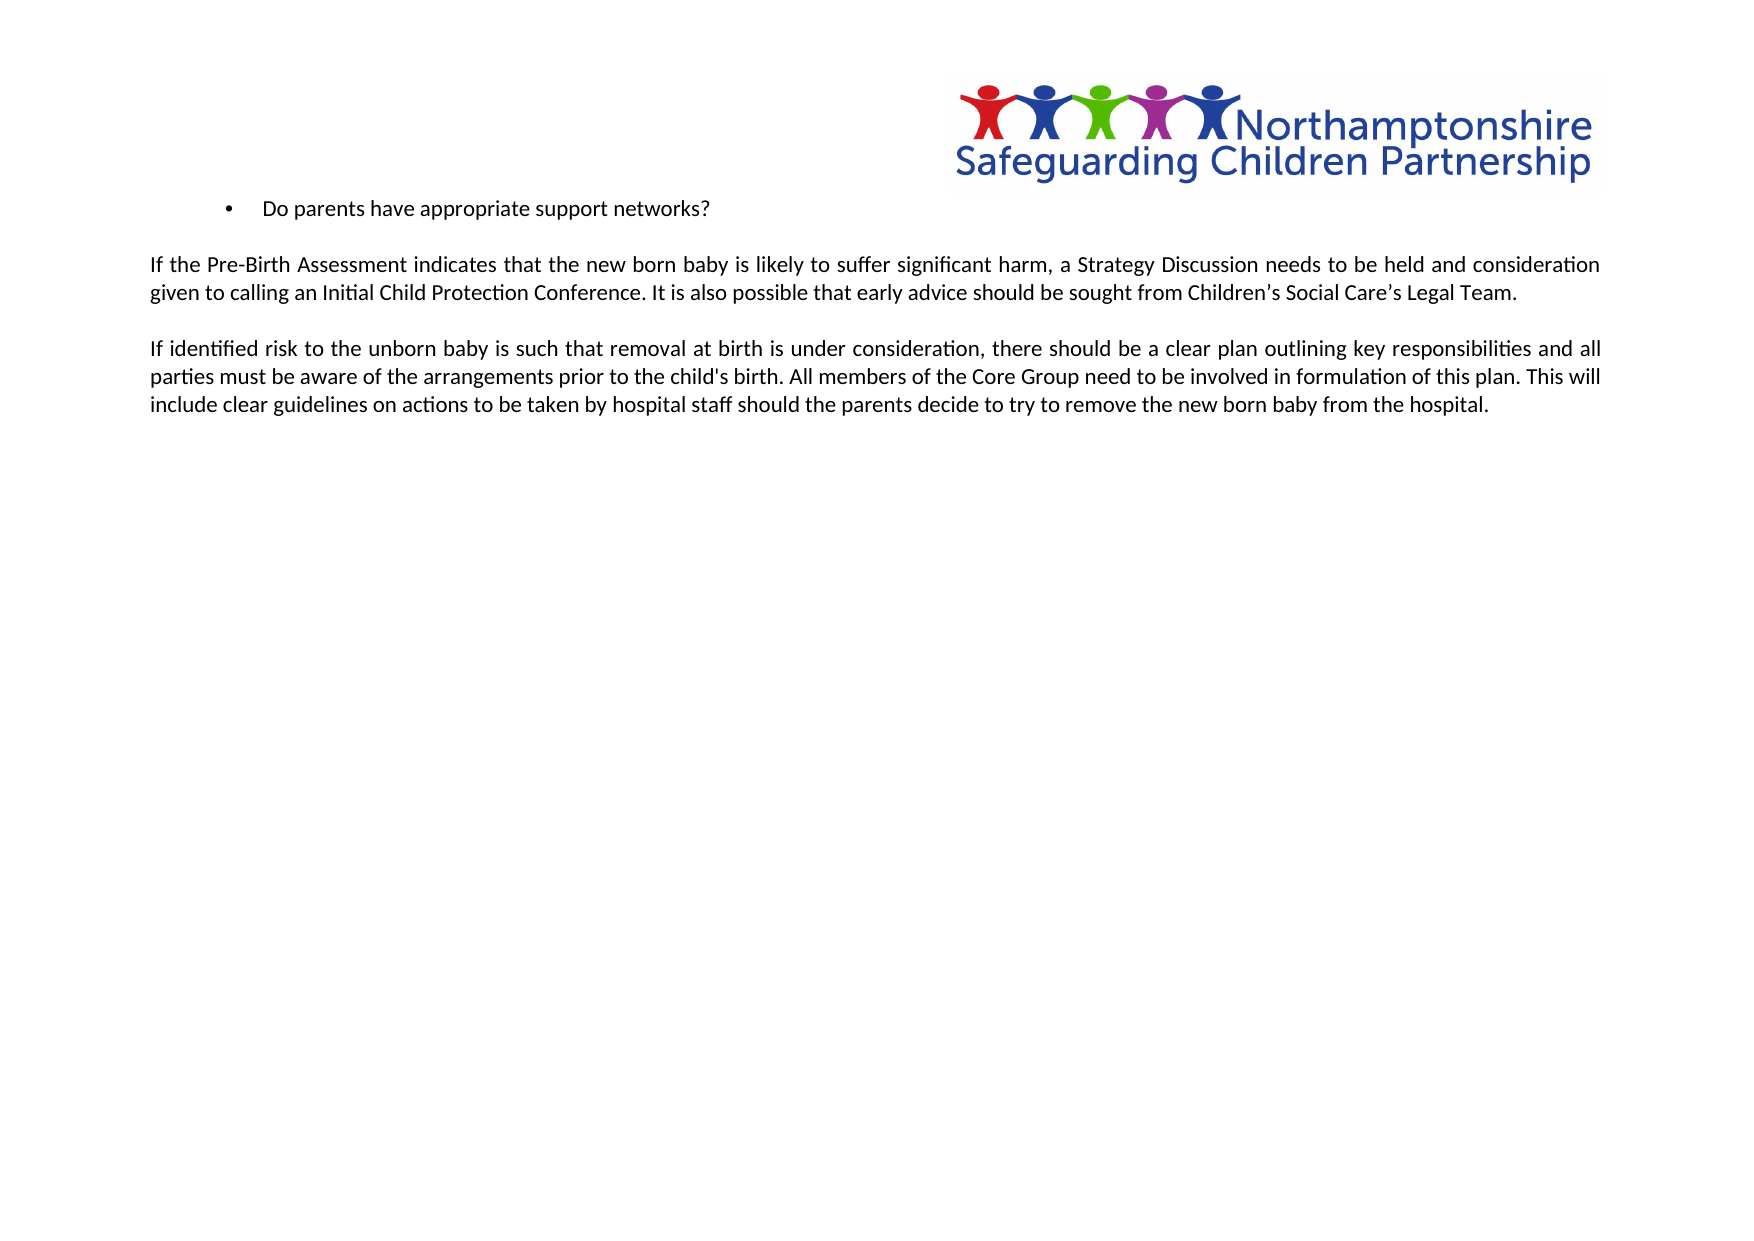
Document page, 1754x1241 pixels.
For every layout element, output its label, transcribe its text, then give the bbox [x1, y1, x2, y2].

text If the Pre-Birth Assessment indicates that the new born baby is likely to suffer significant harm, a Strategy Discussion needs to be held and consideration given to calling an Initial Child Protection Conference. It is also possible that early advice should be sought from Children’s Social Care’s Legal Team. [150, 250, 1604, 306]
list Do parents have appropriate support networks? [225, 194, 1604, 222]
text If identified risk to the unborn baby is such that removal at birth is under consideration, there should be a clear plan outlining key responsibilities and all parties must be aware of the arrangements prior to the child's birth. All members of the Core Group need to be involved in formulation of this plan. This will include clear guidelines on actions to be taken by hospital staff should the parents decide to try to remove the new born baby from the hospital. [150, 334, 1604, 418]
picture [947, 73, 1604, 194]
